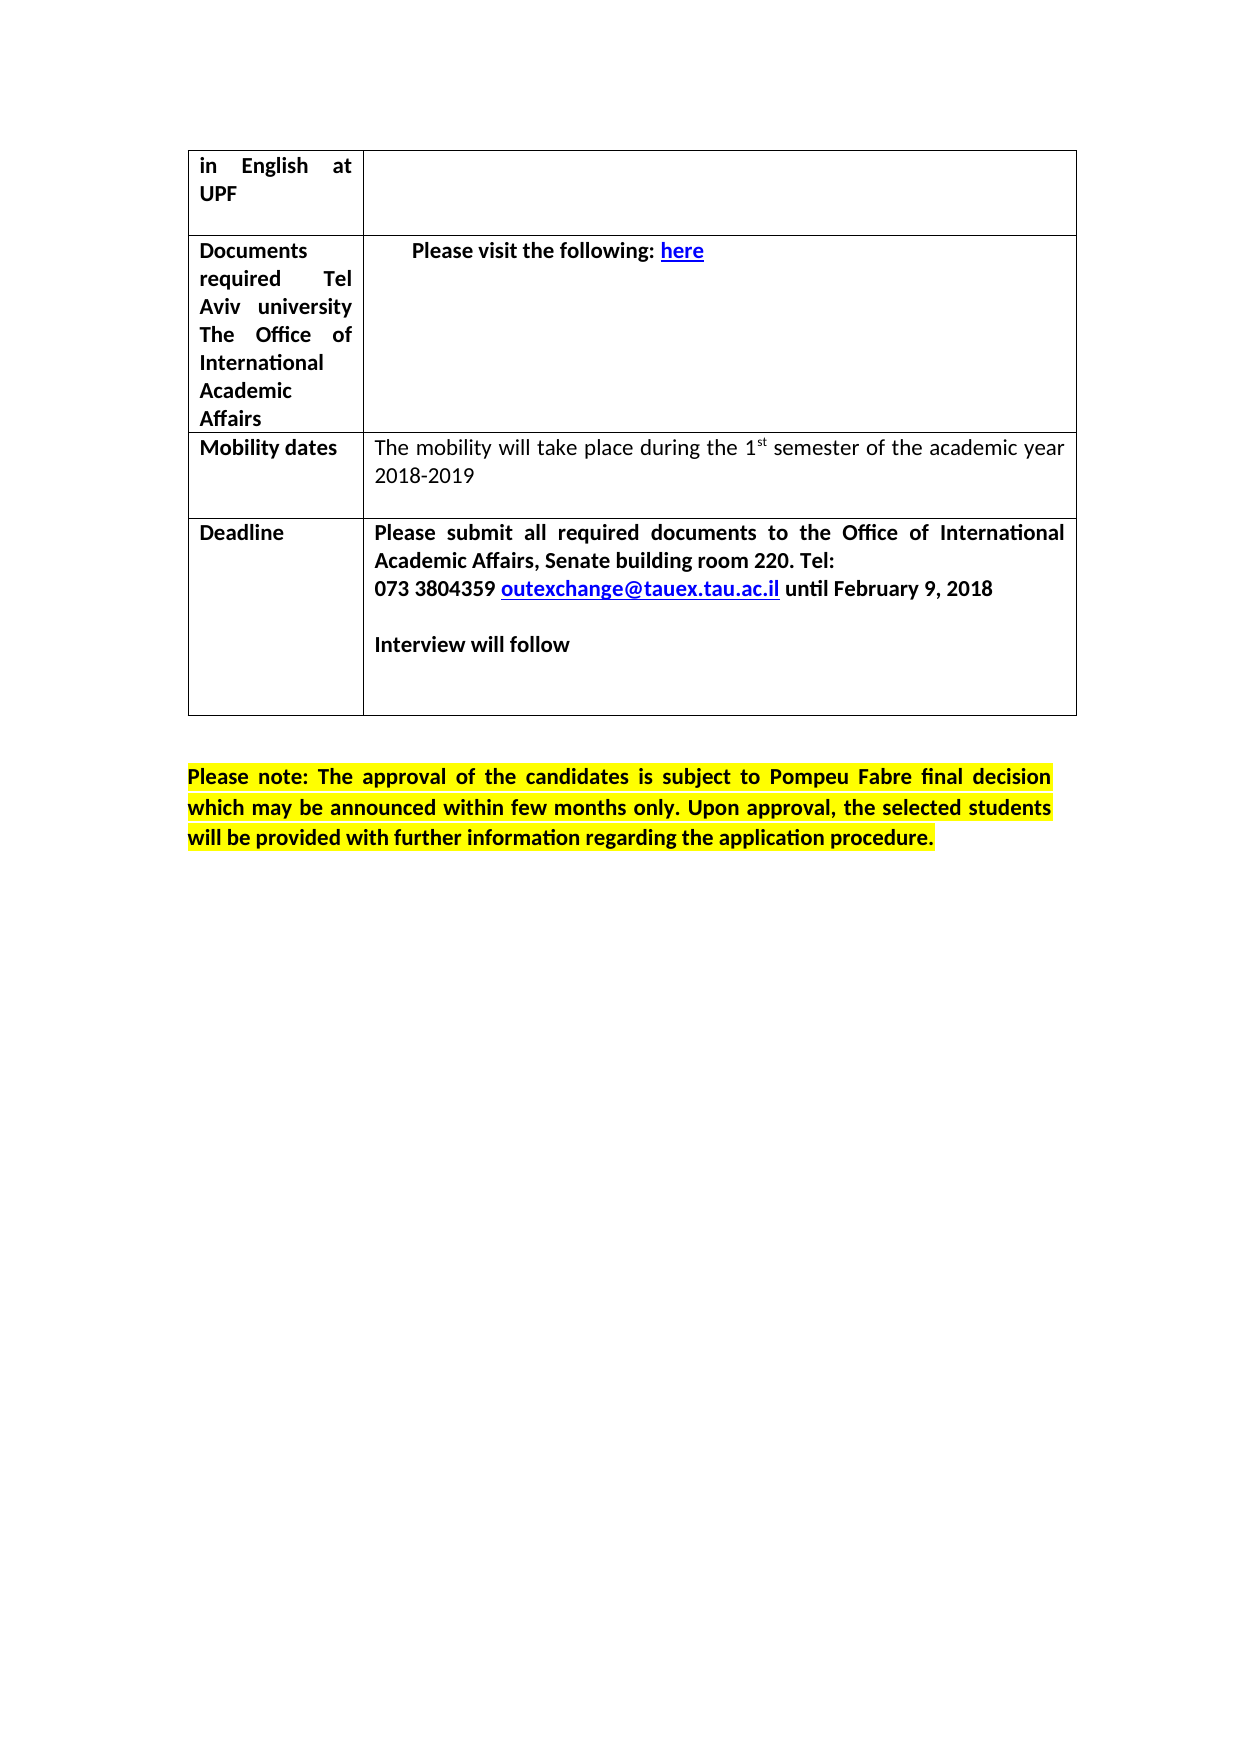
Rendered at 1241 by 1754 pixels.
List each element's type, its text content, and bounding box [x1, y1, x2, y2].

table_cell Deadline [189, 519, 363, 714]
text Please note: The approval of the candidates is subject to Pompeu Fabre final decision which may be announced within few months only. Upon approval, the selected students will be provided with further information regarding the application procedure. [187, 805, 1053, 851]
table_cell The mobility will take place during the 1st semester of the academic year 2018-2019 [364, 433, 1076, 517]
table_cell Documents required Tel Aviv university The Office of International Academic Affairs [189, 236, 363, 432]
table_cell Please visit the following: here [364, 236, 1076, 432]
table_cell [364, 151, 1076, 235]
table_cell Mobility dates [189, 433, 363, 517]
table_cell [189, 151, 363, 235]
table_cell Please submit all required documents to the Office of International Academic Affairs, Senate building room 220. Tel: 073 3804359 outexchange@tauex.tau.ac.il until February 9, 2018 Interview will follow [364, 519, 1076, 714]
